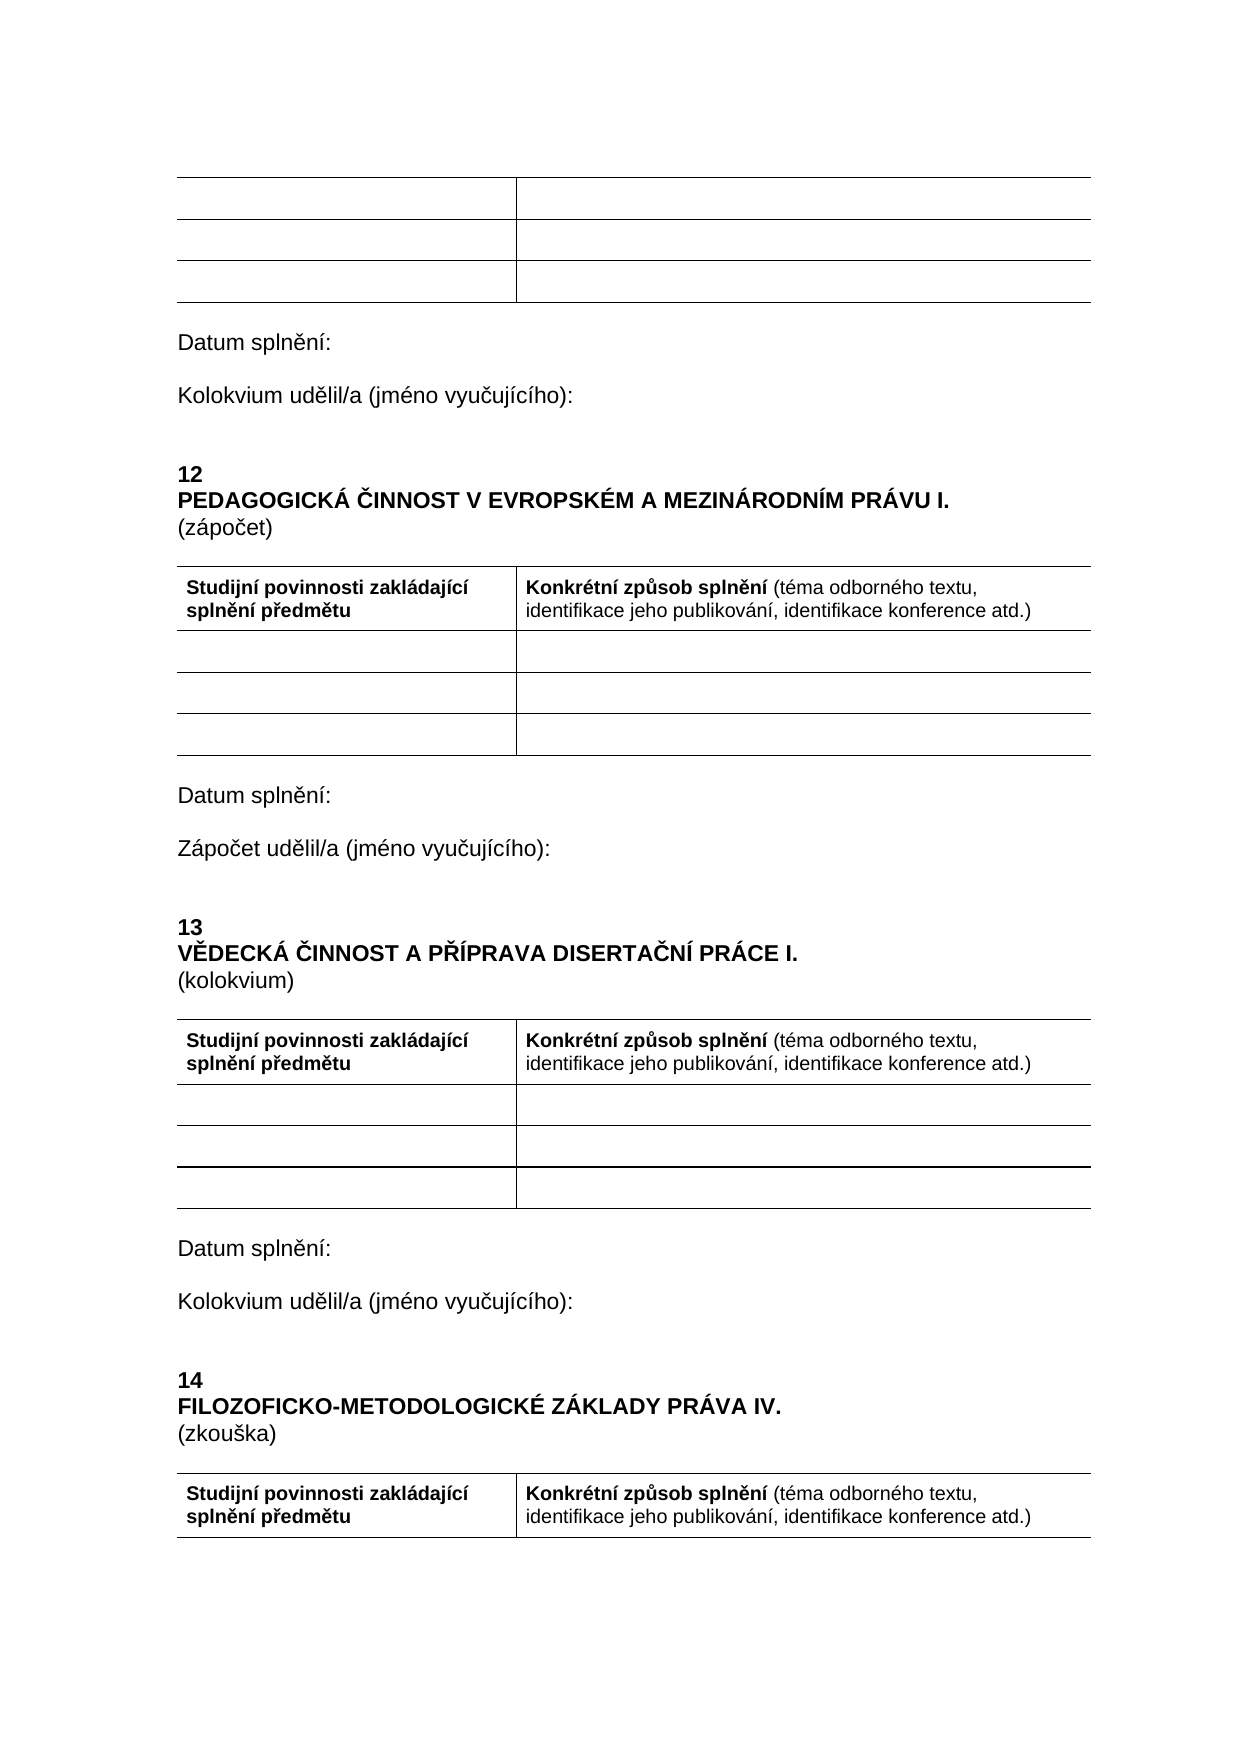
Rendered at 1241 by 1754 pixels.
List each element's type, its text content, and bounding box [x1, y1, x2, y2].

text Datum splnění: [177, 782, 1092, 808]
table_cell [177, 178, 516, 219]
table_cell [517, 673, 1091, 713]
table_cell [177, 673, 516, 713]
table_cell [177, 714, 516, 755]
table_cell [517, 1126, 1091, 1166]
table_cell [177, 261, 516, 302]
text (zápočet) [177, 513, 1092, 540]
table_cell [517, 220, 1091, 260]
table_cell [517, 631, 1091, 672]
text PEDAGOGICKÁ ČINNOST V EVROPSKÉM A MEZINÁRODNÍM PRÁVU I. [177, 487, 1092, 513]
text 12 [177, 461, 1092, 487]
text 14 [177, 1367, 1092, 1393]
text Datum splnění: [177, 329, 1092, 355]
table_cell [517, 1168, 1091, 1208]
table_header Studijní povinnosti zakládající splnění předmětu [177, 567, 516, 630]
table_cell [177, 1168, 516, 1208]
table_header Konkrétní způsob splnění (téma odborného textu, identifikace jeho publikování, identifikace konference atd.) [517, 1474, 1091, 1537]
table_cell [177, 1126, 516, 1166]
table_cell [517, 714, 1091, 755]
table_cell [177, 631, 516, 672]
text FILOZOFICKO-METODOLOGICKÉ ZÁKLADY PRÁVA IV. [177, 1393, 1092, 1420]
table_cell [517, 261, 1091, 302]
text Datum splnění: [177, 1235, 1092, 1262]
text Kolokvium udělil/a (jméno vyučujícího): [177, 1288, 1092, 1314]
table_cell [177, 220, 516, 260]
text Kolokvium udělil/a (jméno vyučujícího): [177, 382, 1092, 408]
table_header Konkrétní způsob splnění (téma odborného textu, identifikace jeho publikování, identifikace konference atd.) [517, 567, 1091, 630]
table_header Studijní povinnosti zakládající splnění předmětu [177, 1020, 516, 1083]
text Zápočet udělil/a (jméno vyučujícího): [177, 835, 1092, 861]
table_cell [177, 1085, 516, 1125]
table_cell [517, 178, 1091, 219]
table_cell [517, 1085, 1091, 1125]
table_header Konkrétní způsob splnění (téma odborného textu, identifikace jeho publikování, identifikace konference atd.) [517, 1020, 1091, 1083]
text (zkouška) [177, 1420, 1092, 1446]
text 13 [177, 914, 1092, 940]
table_header Studijní povinnosti zakládající splnění předmětu [177, 1474, 516, 1537]
text (kolokvium) [177, 967, 1092, 993]
text VĚDECKÁ ČINNOST A PŘÍPRAVA DISERTAČNÍ PRÁCE I. [177, 940, 1092, 967]
